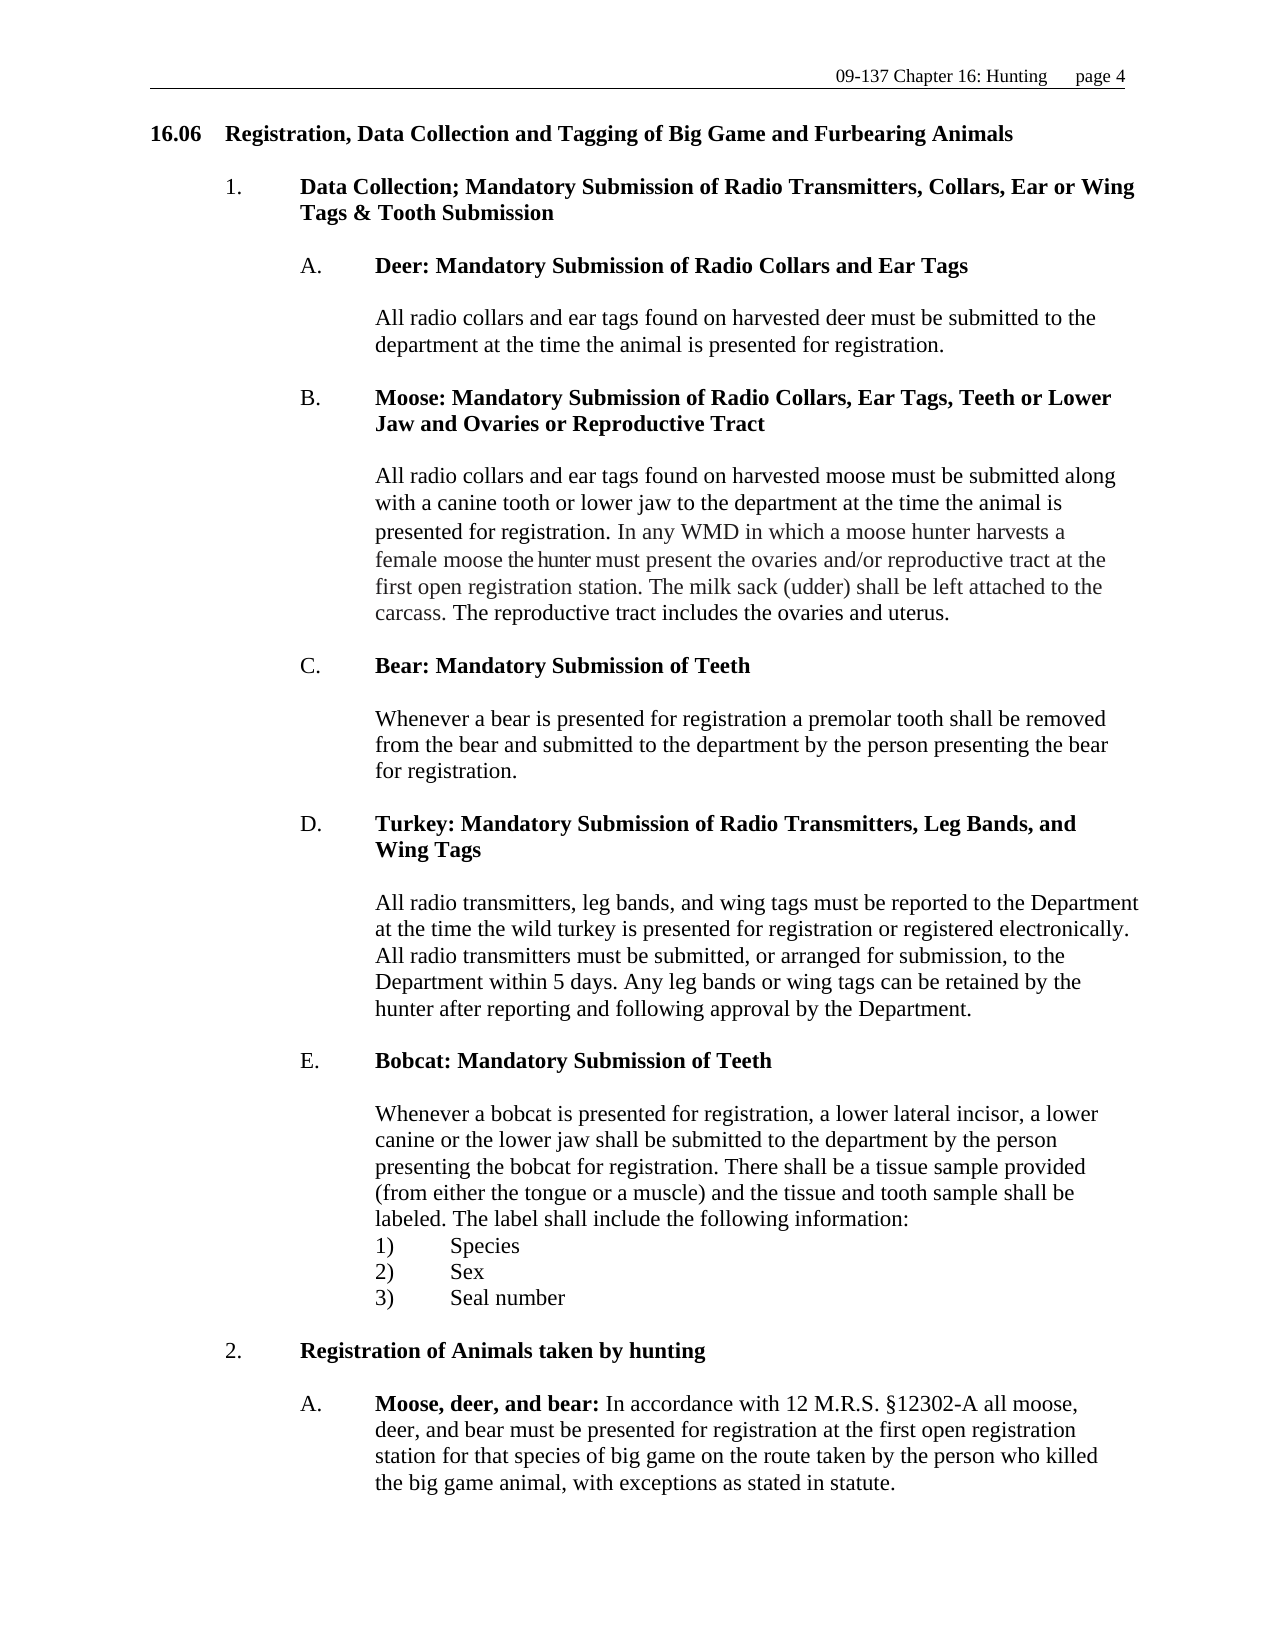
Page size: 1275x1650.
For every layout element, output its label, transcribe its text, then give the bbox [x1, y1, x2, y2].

list Registration of Animals taken by hunting [225, 1337, 1125, 1363]
text Whenever a bobcat is presented for registration, a lower lateral incisor, a lower canine or the lower jaw shall be submitted to the department by the person presenting the bobcat for registration. There shall be a tissue sample provided (from either the tongue or a muscle) and the tissue and tooth sample shall be labeled. The label shall include the following information: [375, 1100, 1140, 1232]
list Deer: Mandatory Submission of Radio Collars and Ear Tags [300, 252, 1140, 278]
text 2) Sex [375, 1258, 1140, 1284]
list Data Collection; Mandatory Submission of Radio Transmitters, Collars, Ear or Wing Tags & Tooth Submission [225, 173, 1140, 225]
list Moose, deer, and bear: In accordance with 12 M.R.S. §12302-A all moose, deer, and bear must be presented for registration at the first open registration station for that species of big game on the route taken by the person who killed the big game animal, with exceptions as stated in statute. [300, 1390, 1125, 1495]
list Moose: Mandatory Submission of Radio Collars, Ear Tags, Teeth or Lower Jaw and Ovaries or Reproductive Tract [300, 383, 1140, 436]
list Bear: Mandatory Submission of Teeth [300, 652, 1140, 678]
text 3) Seal number [375, 1284, 1140, 1311]
text All radio transmitters, leg bands, and wing tags must be reported to the Department at the time the wild turkey is presented for registration or registered electronically. All radio transmitters must be submitted, or arranged for submission, to the Department within 5 days. Any leg bands or wing tags can be retained by the hunter after reporting and following approval by the Department. [375, 889, 1140, 1021]
list All radio collars and ear tags found on harvested moose must be submitted along with a canine tooth or lower jaw to the department at the time the animal is presented for registration. In any WMD in which a moose hunter harvests a female moose the hunter must present the ovaries and/or reproductive tract at the first open registration station. The milk sack (udder) shall be left attached to the carcass. The reproductive tract includes the ovaries and uterus. [375, 463, 1125, 626]
text 1) Species [375, 1232, 1140, 1258]
list Turkey: Mandatory Submission of Radio Transmitters, Leg Bands, and Wing Tags [300, 810, 1125, 863]
text All radio collars and ear tags found on harvested deer must be submitted to the department at the time the animal is presented for registration. [375, 304, 1140, 357]
list Registration, Data Collection and Tagging of Big Game and Furbearing Animals [150, 120, 1140, 146]
list Bobcat: Mandatory Submission of Teeth [300, 1047, 1140, 1074]
text Whenever a bear is presented for registration a premolar tooth shall be removed from the bear and submitted to the department by the person presenting the bear for registration. [375, 705, 1140, 784]
